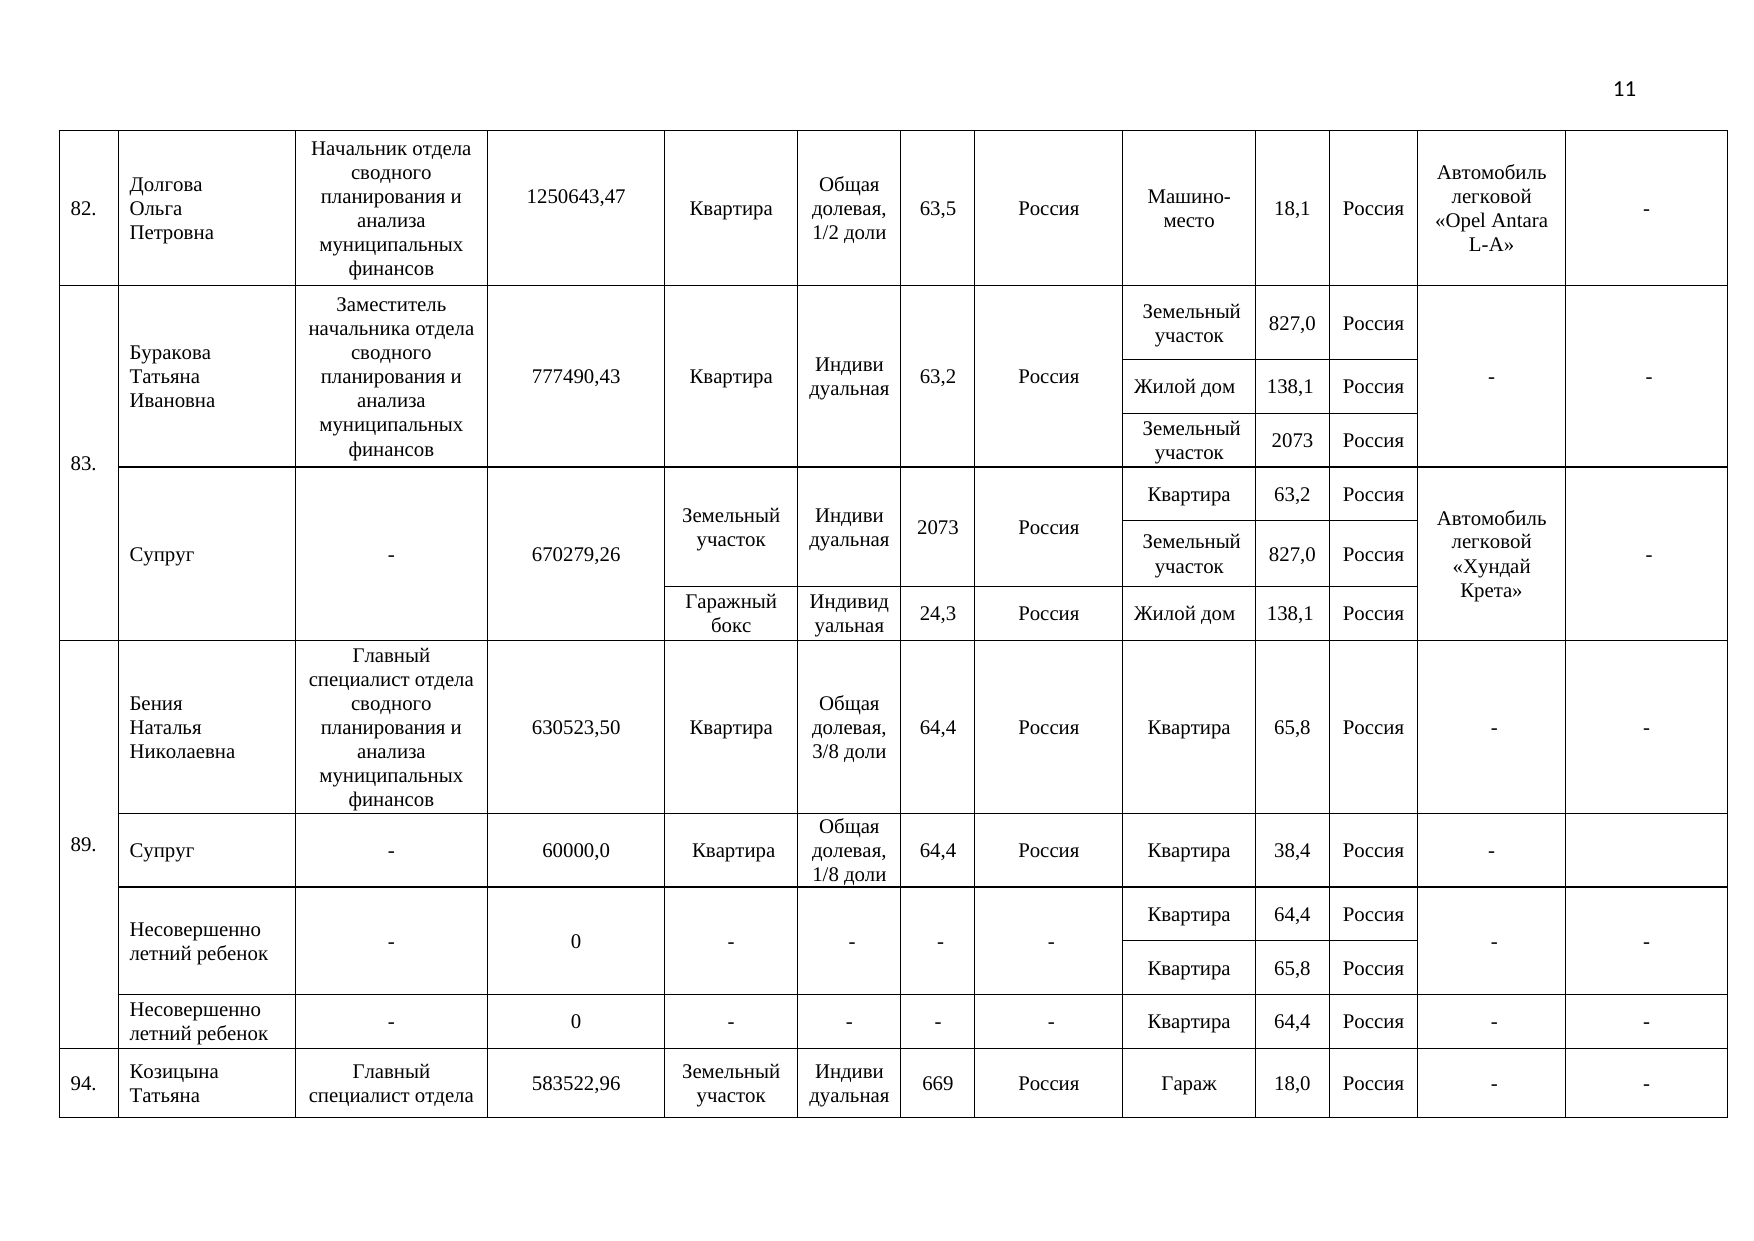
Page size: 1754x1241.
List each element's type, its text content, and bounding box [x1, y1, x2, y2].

table_cell Россия [1330, 888, 1417, 940]
table_cell - [1418, 641, 1565, 813]
table_cell - [1566, 641, 1727, 813]
table_cell 38,4 [1256, 814, 1329, 886]
table_cell - [1566, 131, 1727, 285]
table_cell Квартира [1123, 995, 1255, 1048]
table_cell - [975, 995, 1122, 1048]
table_cell Квартира [1123, 468, 1255, 520]
table_cell Квартира [1123, 814, 1255, 886]
table_cell - [798, 888, 900, 994]
table_cell Долгова Ольга Петровна [119, 131, 295, 285]
table_cell 583522,96 [488, 1049, 664, 1117]
table_cell - [1418, 1049, 1565, 1117]
table_cell Начальник отдела сводного планирования и анализа муниципальных финансов [296, 131, 487, 285]
table_cell 60000,0 [488, 814, 664, 886]
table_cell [119, 1049, 295, 1117]
table_cell - [1418, 814, 1565, 886]
table_cell Несовершенно летний ребенок [119, 888, 295, 994]
table_cell Автомобиль легковой «Хундай Крета» [1418, 468, 1565, 639]
table_cell [60, 286, 118, 639]
table_cell 0 [488, 995, 664, 1048]
table_cell Жилой дом [1123, 587, 1255, 639]
table_cell - [1566, 995, 1727, 1048]
table_cell Россия [1330, 995, 1417, 1048]
table_cell 827,0 [1256, 521, 1329, 586]
table_cell 18,1 [1256, 131, 1329, 285]
table_cell Квартира [1123, 641, 1255, 813]
table_cell Россия [1330, 814, 1417, 886]
table_cell Россия [1330, 286, 1417, 359]
table_cell Супруг [119, 814, 295, 886]
table_cell Россия [1330, 587, 1417, 639]
table_cell - [296, 814, 487, 886]
table_cell Россия [975, 286, 1122, 466]
table_cell Индиви дуальная [798, 468, 900, 586]
table_cell - [1418, 888, 1565, 994]
table_cell - [296, 888, 487, 994]
table_cell Заместитель начальника отдела сводного планирования и анализа муниципальных финансов [296, 286, 487, 466]
table_cell 670279,26 [488, 468, 664, 639]
table_cell Индивидуальная [798, 587, 900, 639]
table_cell Несовершенно летний ребенок [119, 995, 295, 1048]
table_cell Россия [975, 641, 1122, 813]
table_cell 138,1 [1256, 360, 1329, 413]
table_cell - [1566, 468, 1727, 639]
table_cell 777490,43 [488, 286, 664, 466]
table_cell [60, 1049, 118, 1117]
table_cell Россия [975, 814, 1122, 886]
table_cell Квартира [665, 814, 797, 886]
table_cell Земельный участок [1123, 521, 1255, 586]
table_cell 630523,50 [488, 641, 664, 813]
table_cell Автомобиль легковой «Opel Antara L-A» [1418, 131, 1565, 285]
table_cell 65,8 [1256, 941, 1329, 994]
table_cell 63,2 [1256, 468, 1329, 520]
table_cell [1566, 814, 1727, 886]
table_cell 2073 [1256, 414, 1329, 466]
table_cell - [901, 995, 974, 1048]
table_cell 669 [901, 1049, 974, 1117]
table_cell Супруг [119, 468, 295, 639]
table_cell Общая долевая, 3/8 доли [798, 641, 900, 813]
table_cell Главный специалист отдела сводного планирования и анализа муниципальных финансов [296, 641, 487, 813]
table_cell 1250643,47 [488, 131, 664, 285]
table_cell Россия [1330, 1049, 1417, 1117]
table_cell Буракова Татьяна Ивановна [119, 286, 295, 466]
table_cell Россия [1330, 468, 1417, 520]
table_cell Гараж [1123, 1049, 1255, 1117]
table_cell Квартира [1123, 888, 1255, 940]
table_cell Квартира [665, 286, 797, 466]
table_cell Бения Наталья Николаевна [119, 641, 295, 813]
table_cell 63,5 [901, 131, 974, 285]
table_cell Россия [1330, 641, 1417, 813]
table_cell Россия [1330, 521, 1417, 586]
table_cell Земельный участок [1123, 286, 1255, 359]
table_cell 18,0 [1256, 1049, 1329, 1117]
table_cell 2073 [901, 468, 974, 586]
table_cell Квартира [665, 641, 797, 813]
table_cell Россия [975, 587, 1122, 639]
table_cell - [975, 888, 1122, 994]
table_cell 0 [488, 888, 664, 994]
table_cell - [1566, 888, 1727, 994]
table_cell Россия [1330, 941, 1417, 994]
table_cell 64,4 [901, 814, 974, 886]
table_cell - [901, 888, 974, 994]
table_cell - [1418, 995, 1565, 1048]
table_cell Жилой дом [1123, 360, 1255, 413]
table_cell - [798, 995, 900, 1048]
table_cell Россия [1330, 414, 1417, 466]
table_cell Россия [975, 1049, 1122, 1117]
table_cell 138,1 [1256, 587, 1329, 639]
table_cell Земельный участок [665, 468, 797, 586]
table_cell - [296, 995, 487, 1048]
table_cell - [296, 468, 487, 639]
table_cell - [665, 888, 797, 994]
table_cell - [1418, 286, 1565, 466]
table_cell Квартира [1123, 941, 1255, 994]
table_cell Общая долевая, 1/8 доли [798, 814, 900, 886]
table_cell Россия [1330, 360, 1417, 413]
table_cell Индиви дуальная [798, 1049, 900, 1117]
table_cell - [665, 995, 797, 1048]
table_cell Россия [975, 131, 1122, 285]
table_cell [296, 1049, 487, 1117]
table_cell 24,3 [901, 587, 974, 639]
table_cell - [1566, 1049, 1727, 1117]
table_cell [60, 641, 118, 1048]
table_cell Индиви дуальная [798, 286, 900, 466]
table_cell 65,8 [1256, 641, 1329, 813]
table_cell Земельный участок [665, 1049, 797, 1117]
table_cell Общая долевая, 1/2 доли [798, 131, 900, 285]
table_cell 827,0 [1256, 286, 1329, 359]
table_cell Земельный участок [1123, 414, 1255, 466]
table_cell 63,2 [901, 286, 974, 466]
table_cell Гаражный бокс [665, 587, 797, 639]
table_cell [60, 131, 118, 285]
table_cell Квартира [665, 131, 797, 285]
table_cell Россия [1330, 131, 1417, 285]
table_cell - [1566, 286, 1727, 466]
table_cell 64,4 [1256, 995, 1329, 1048]
table_cell Машино-место [1123, 131, 1255, 285]
table_cell 64,4 [1256, 888, 1329, 940]
table_cell 64,4 [901, 641, 974, 813]
table_cell Россия [975, 468, 1122, 586]
